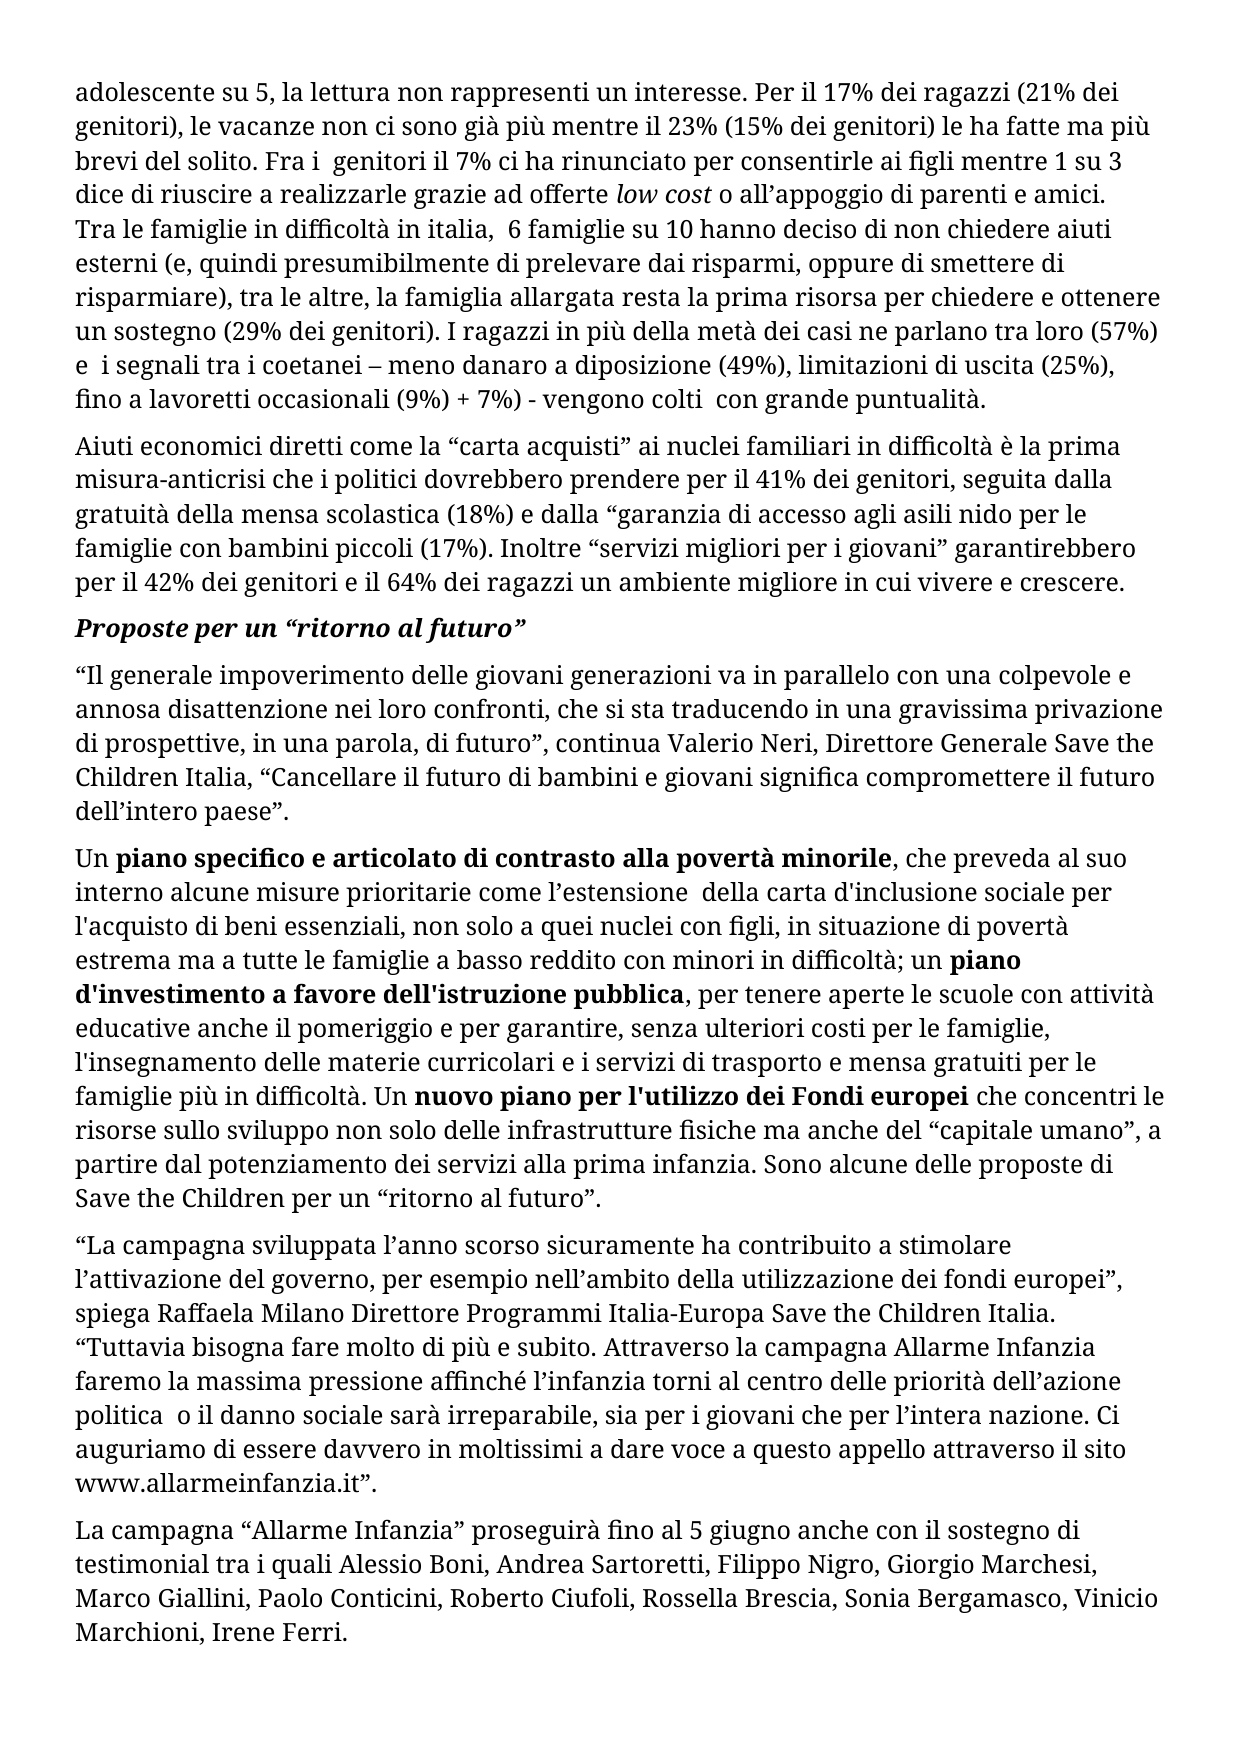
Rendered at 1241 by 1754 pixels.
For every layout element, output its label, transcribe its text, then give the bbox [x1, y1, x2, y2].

text Proposte per un “ritorno al futuro” [75, 611, 1165, 645]
text La campagna “Allarme Infanzia” proseguirà fino al 5 giugno anche con il sostegno di testimonial tra i quali Alessio Boni, Andrea Sartoretti, Filippo Nigro, Giorgio Marchesi, Marco Giallini, Paolo Conticini, Roberto Ciufoli, Rossella Brescia, Sonia Bergamasco, Vinicio Marchioni, Irene Ferri. [75, 1512, 1165, 1649]
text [75, 75, 1165, 416]
text Un piano specifico e articolato di contrasto alla povertà minorile, che preveda al suo interno alcune misure prioritarie come l’estensione della carta d'inclusione sociale per l'acquisto di beni essenziali, non solo a quei nuclei con figli, in situazione di povertà estrema ma a tutte le famiglie a basso reddito con minori in difficoltà; un piano d'investimento a favore dell'istruzione pubblica, per tenere aperte le scuole con attività educative anche il pomeriggio e per garantire, senza ulteriori costi per le famiglie, l'insegnamento delle materie curricolari e i servizi di trasporto e mensa gratuiti per le famiglie più in difficoltà. Un nuovo piano per l'utilizzo dei Fondi europei che concentri le risorse sullo sviluppo non solo delle infrastrutture fisiche ma anche del “capitale umano”, a partire dal potenziamento dei servizi alla prima infanzia. Sono alcune delle proposte di Save the Children per un “ritorno al futuro”. [75, 840, 1165, 1215]
text Aiuti economici diretti come la “carta acquisti” ai nuclei familiari in difficoltà è la prima misura-anticrisi che i politici dovrebbero prendere per il 41% dei genitori, seguita dalla gratuità della mensa scolastica (18%) e dalla “garanzia di accesso agli asili nido per le famiglie con bambini piccoli (17%). Inoltre “servizi migliori per i giovani” garantirebbero per il 42% dei genitori e il 64% dei ragazzi un ambiente migliore in cui vivere e crescere. [75, 428, 1165, 598]
text “La campagna sviluppata l’anno scorso sicuramente ha contribuito a stimolare l’attivazione del governo, per esempio nell’ambito della utilizzazione dei fondi europei”, spiega Raffaela Milano Direttore Programmi Italia-Europa Save the Children Italia. “Tuttavia bisogna fare molto di più e subito. Attraverso la campagna Allarme Infanzia faremo la massima pressione affinché l’infanzia torni al centro delle priorità dell’azione politica o il danno sociale sarà irreparabile, sia per i giovani che per l’intera nazione. Ci auguriamo di essere davvero in moltissimi a dare voce a questo appello attraverso il sito www.allarmeinfanzia.it”. [75, 1227, 1165, 1500]
text “Il generale impoverimento delle giovani generazioni va in parallelo con una colpevole e annosa disattenzione nei loro confronti, che si sta traducendo in una gravissima privazione di prospettive, in una parola, di futuro”, continua Valerio Neri, Direttore Generale Save the Children Italia, “Cancellare il futuro di bambini e giovani significa compromettere il futuro dell’intero paese”. [75, 657, 1165, 828]
